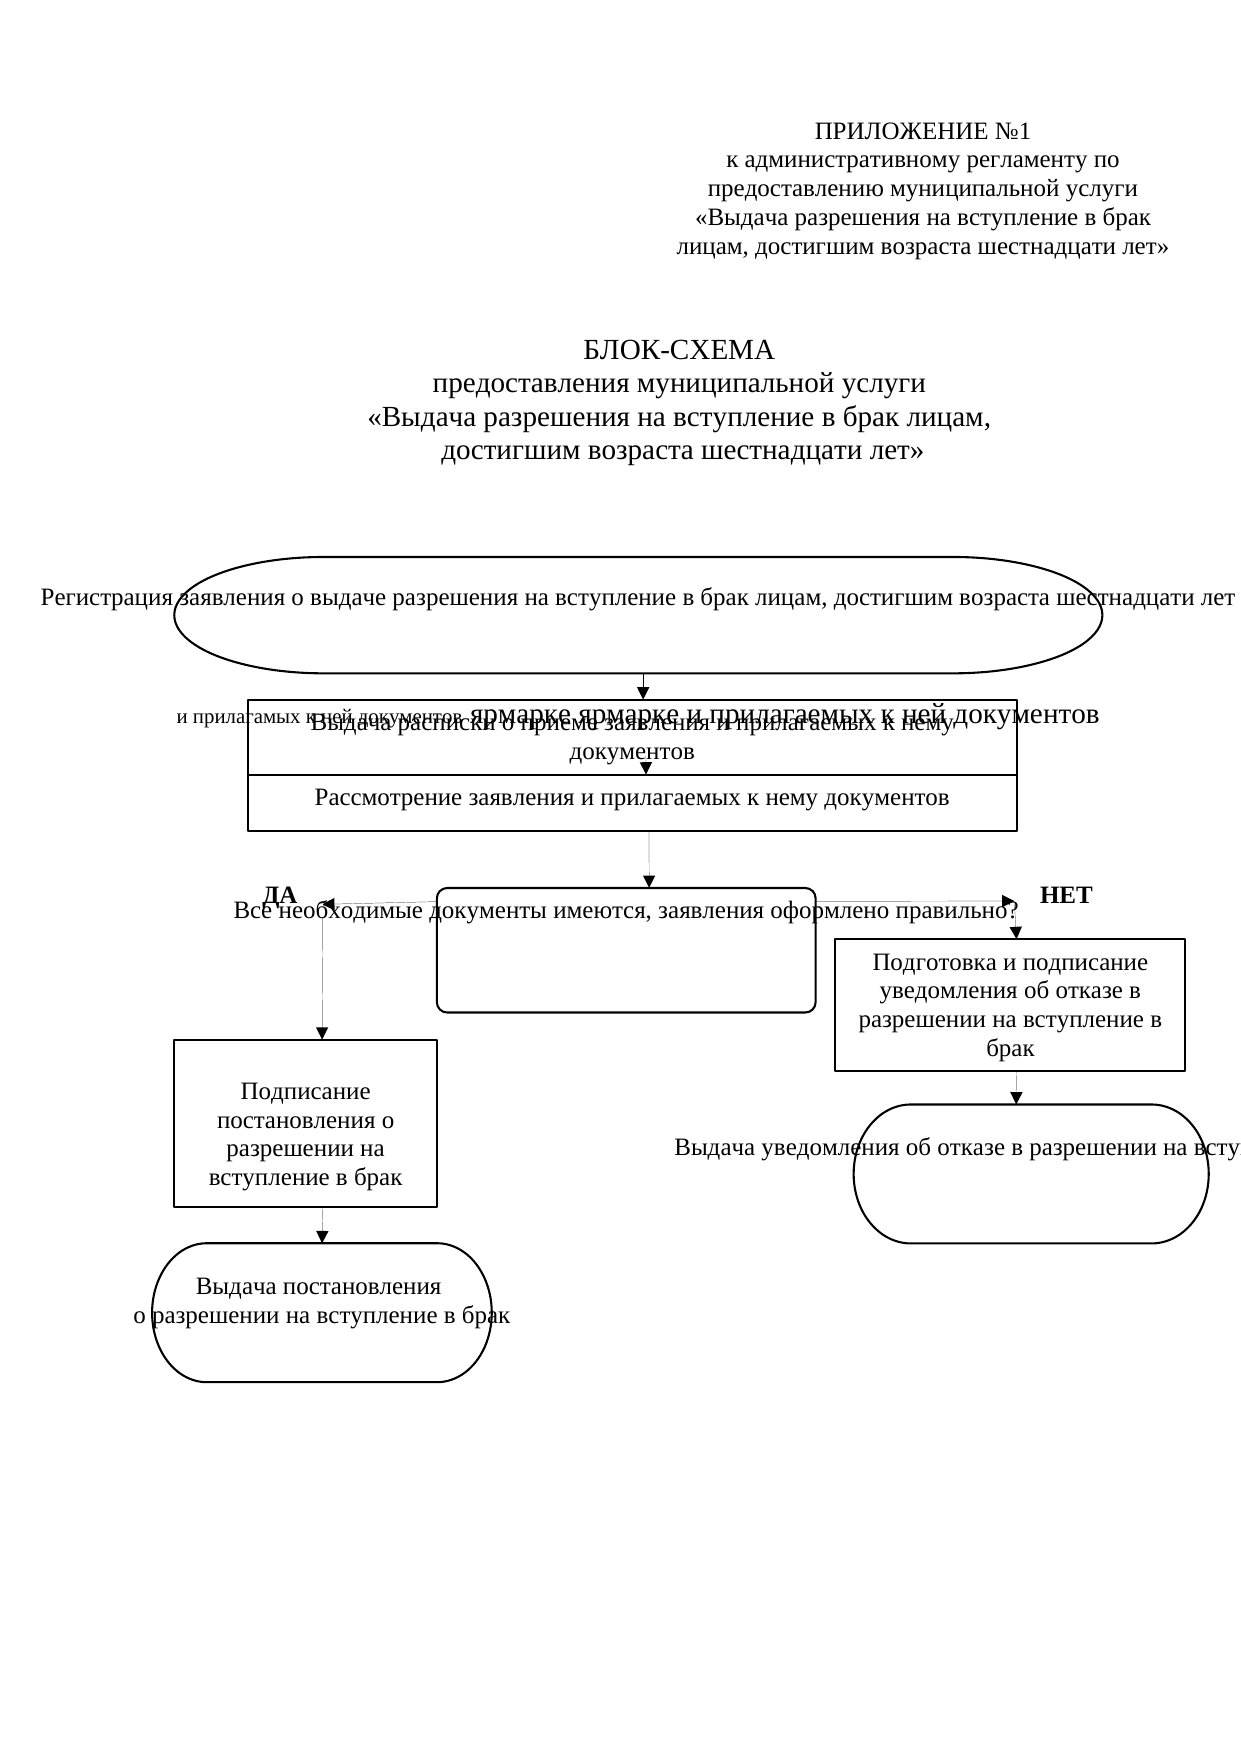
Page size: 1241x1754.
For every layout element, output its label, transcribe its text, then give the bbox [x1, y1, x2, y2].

text предоставления муниципальной услуги [118, 365, 1240, 399]
text «Выдача разрешения на вступление в брак лицам, [118, 399, 1240, 432]
text «Выдача разрешения на вступление в брак [605, 202, 1240, 231]
text к административному регламенту по [605, 144, 1240, 173]
text предоставлению муниципальной услуги [605, 173, 1240, 202]
text лицам, достигшим возраста шестнадцати лет» [605, 231, 1240, 259]
text ПРИЛОЖЕНИЕ №1 [605, 116, 1240, 144]
text достигшим возраста шестнадцати лет» [118, 432, 1240, 466]
text БЛОК-СХЕМА [118, 332, 1240, 365]
